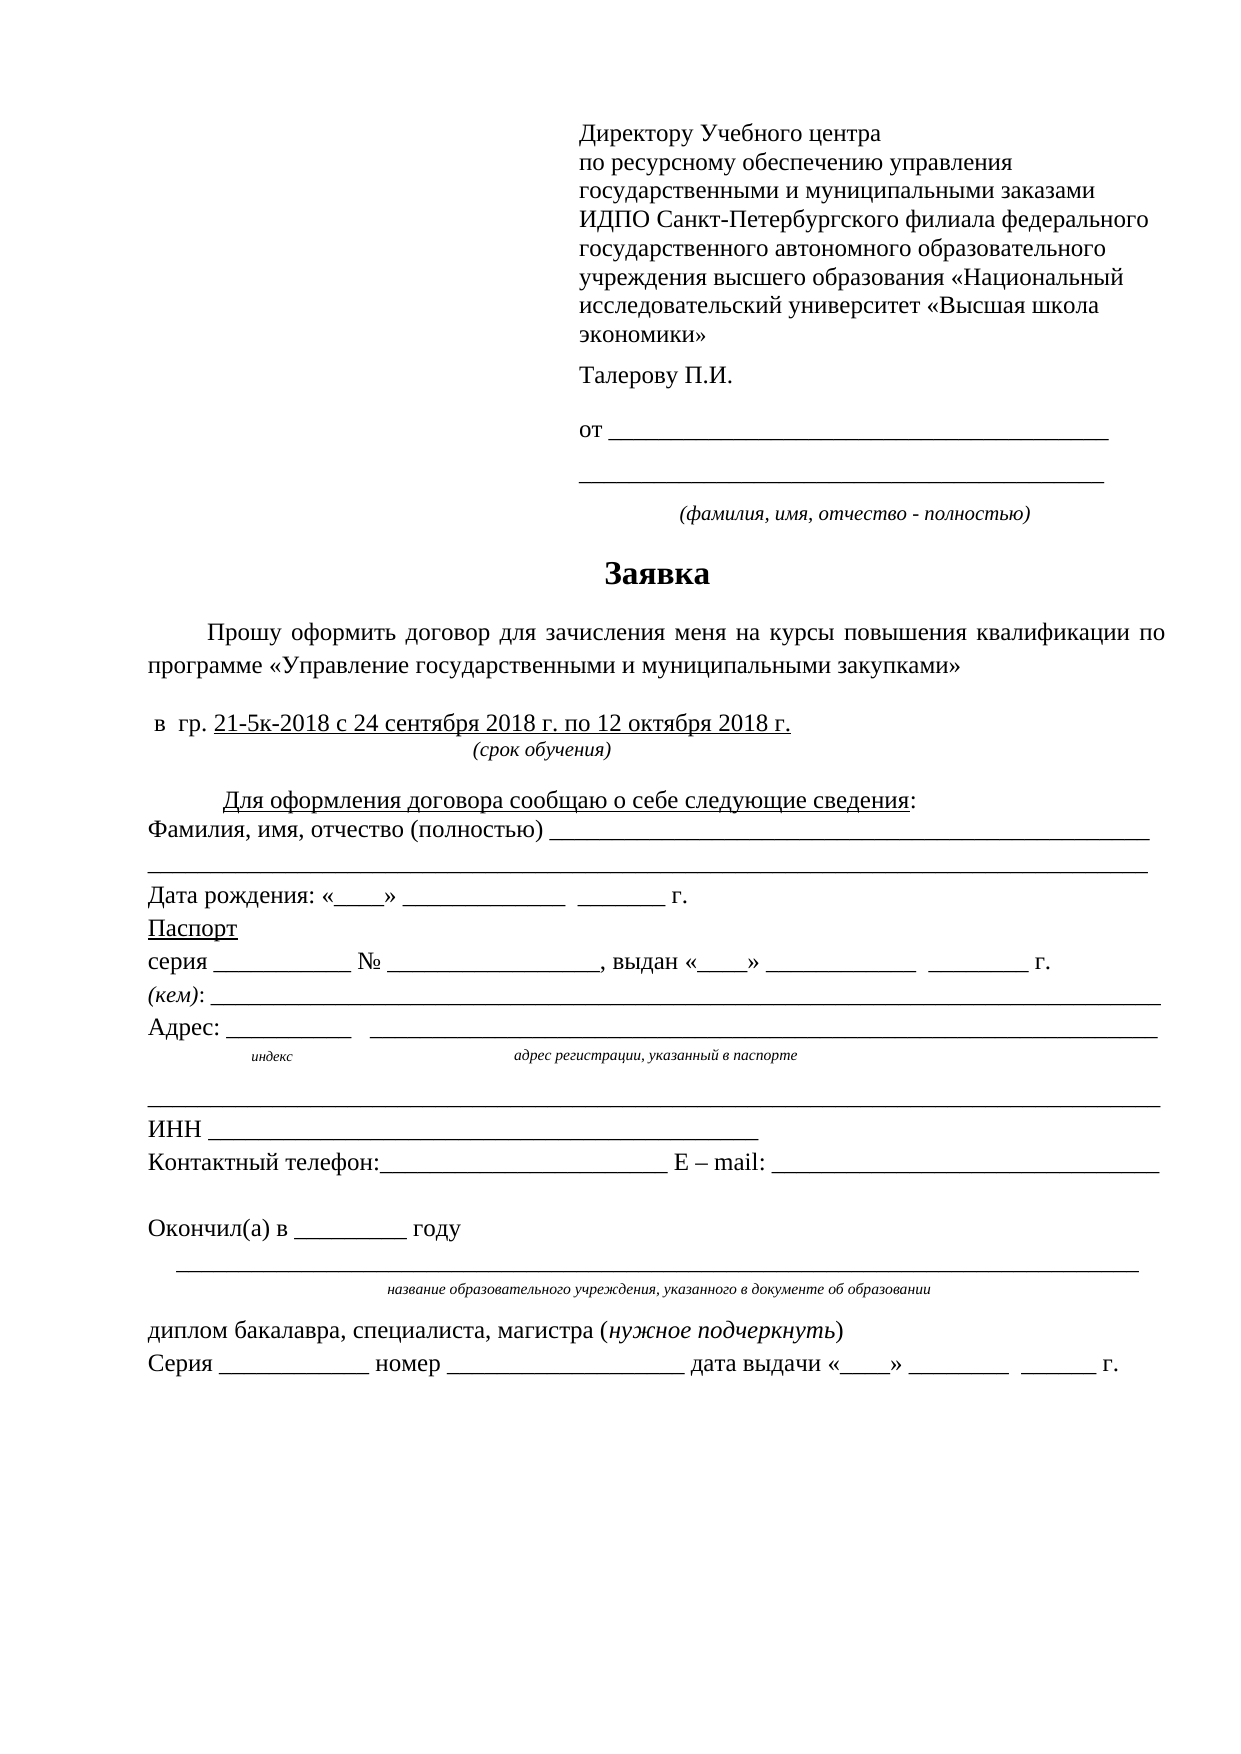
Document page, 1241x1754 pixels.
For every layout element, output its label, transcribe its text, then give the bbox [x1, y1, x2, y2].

text в гр. 21-5к-2018 с 24 сентября 2018 г. по 12 октября 2018 г. [148, 708, 1167, 737]
text Фамилия, имя, отчество (полностью) ________________________________________________ ________________________________________________________________________________ [148, 814, 1167, 876]
text серия ___________ № _________________, выдан «____» ____________ ________ г. [148, 946, 1167, 975]
text Паспорт [148, 913, 1167, 942]
text Контактный телефон:_______________________ E – mail: _______________________________ [148, 1147, 1167, 1176]
text Дата рождения: «____» _____________ _______ г. [148, 880, 1167, 909]
text по ресурсному обеспечению управления государственными и муниципальными заказами ИДПО Санкт-Петербургского филиала федерального государственного автономного образовательного учреждения высшего образования «Национальный исследовательский университет «Высшая школа экономики» [579, 147, 1167, 348]
text Прошу оформить договор для зачисления меня на курсы повышения квалификации по программе «Управление государственными и муниципальными закупками» [148, 617, 1167, 678]
text Адрес: __________ _______________________________________________________________ [148, 1012, 1167, 1041]
text диплом бакалавра, специалиста, магистра (нужное подчеркнуть) [148, 1315, 1167, 1344]
text от ________________________________________ __________________________________________ [579, 414, 1167, 486]
text _____________________________________________________________________________ [148, 1246, 1167, 1275]
text индекс адрес регистрации, указанный в паспорте [251, 1046, 1167, 1077]
text (кем): ____________________________________________________________________________ [148, 979, 1167, 1008]
text Заявка [148, 553, 1167, 592]
text Директору Учебного центра [579, 118, 1167, 147]
text название образовательного учреждения, указанного в документе об образовании [148, 1280, 1167, 1311]
text Талерову П.И. [579, 361, 1167, 389]
text Окончил(а) в _________ году [148, 1213, 1167, 1242]
text (фамилия, имя, отчество - полностью) [579, 501, 1167, 525]
text Для оформления договора сообщаю о себе следующие сведения: [148, 786, 1167, 814]
text _________________________________________________________________________________ [148, 1081, 1167, 1110]
text (срок обучения) [223, 737, 1167, 761]
text Серия ____________ номер ___________________ дата выдачи «____» ________ ______ г. [148, 1348, 1167, 1377]
text ИНН ____________________________________________ [148, 1114, 1167, 1143]
